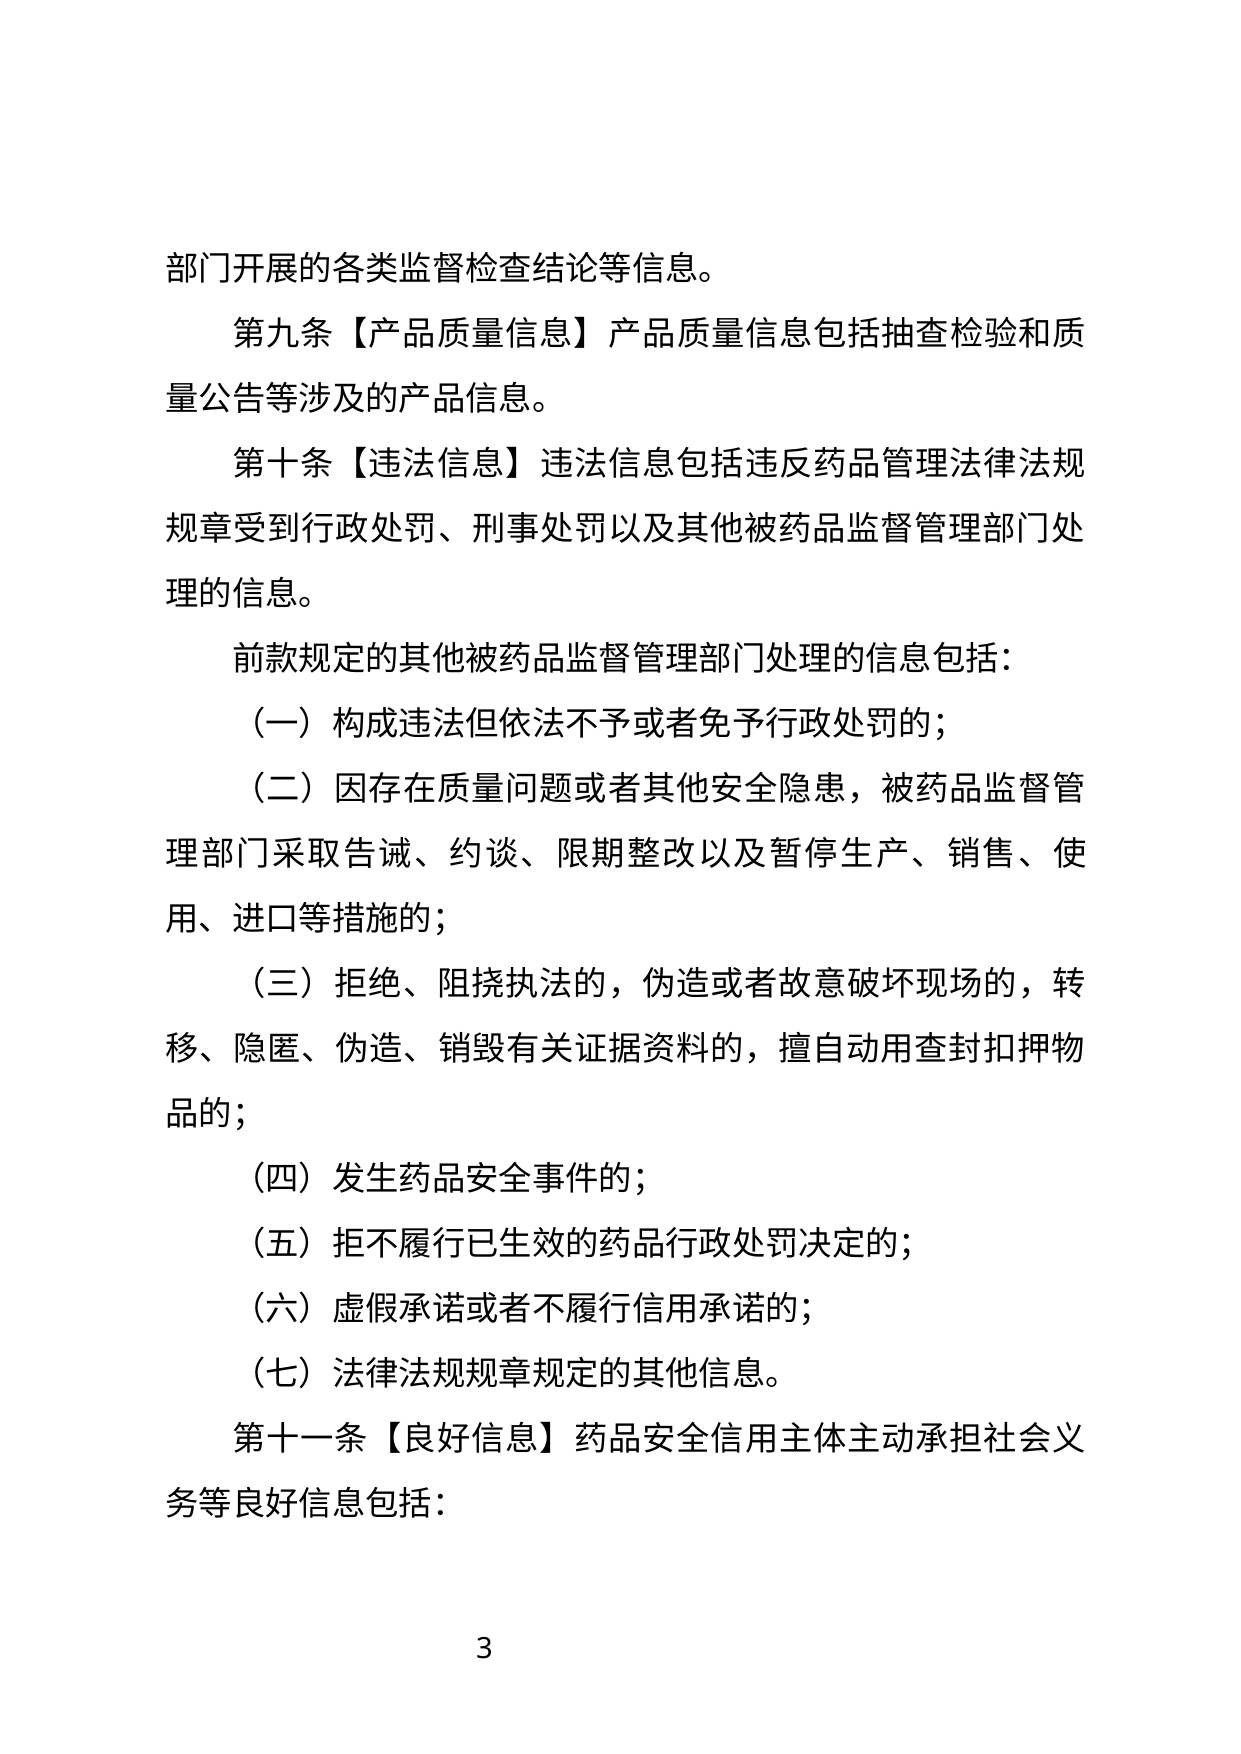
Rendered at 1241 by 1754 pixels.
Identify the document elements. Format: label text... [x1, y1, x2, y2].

text （六）虚假承诺或者不履行信用承诺的； [165, 1273, 1087, 1338]
text 第九条【产品质量信息】产品质量信息包括抽查检验和质量公告等涉及的产品信息。 [165, 298, 1087, 428]
text 前款规定的其他被药品监督管理部门处理的信息包括： [165, 623, 1087, 688]
text （二）因存在质量问题或者其他安全隐患，被药品监督管理部门采取告诫、约谈、限期整改以及暂停生产、销售、使用、进口等措施的； [165, 753, 1087, 948]
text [165, 233, 1087, 298]
text 第十条【违法信息】违法信息包括违反药品管理法律法规规章受到行政处罚、刑事处罚以及其他被药品监督管理部门处理的信息。 [165, 428, 1087, 623]
text （四）发生药品安全事件的； [165, 1143, 1087, 1208]
text （七）法律法规规章规定的其他信息。 [165, 1338, 1087, 1403]
text （三）拒绝、阻挠执法的，伪造或者故意破坏现场的，转移、隐匿、伪造、销毁有关证据资料的，擅自动用查封扣押物品的； [165, 948, 1087, 1143]
text 第十一条【良好信息】药品安全信用主体主动承担社会义务等良好信息包括： [165, 1403, 1087, 1533]
text （五）拒不履行已生效的药品行政处罚决定的； [165, 1208, 1087, 1273]
text （一）构成违法但依法不予或者免予行政处罚的； [165, 688, 1087, 753]
